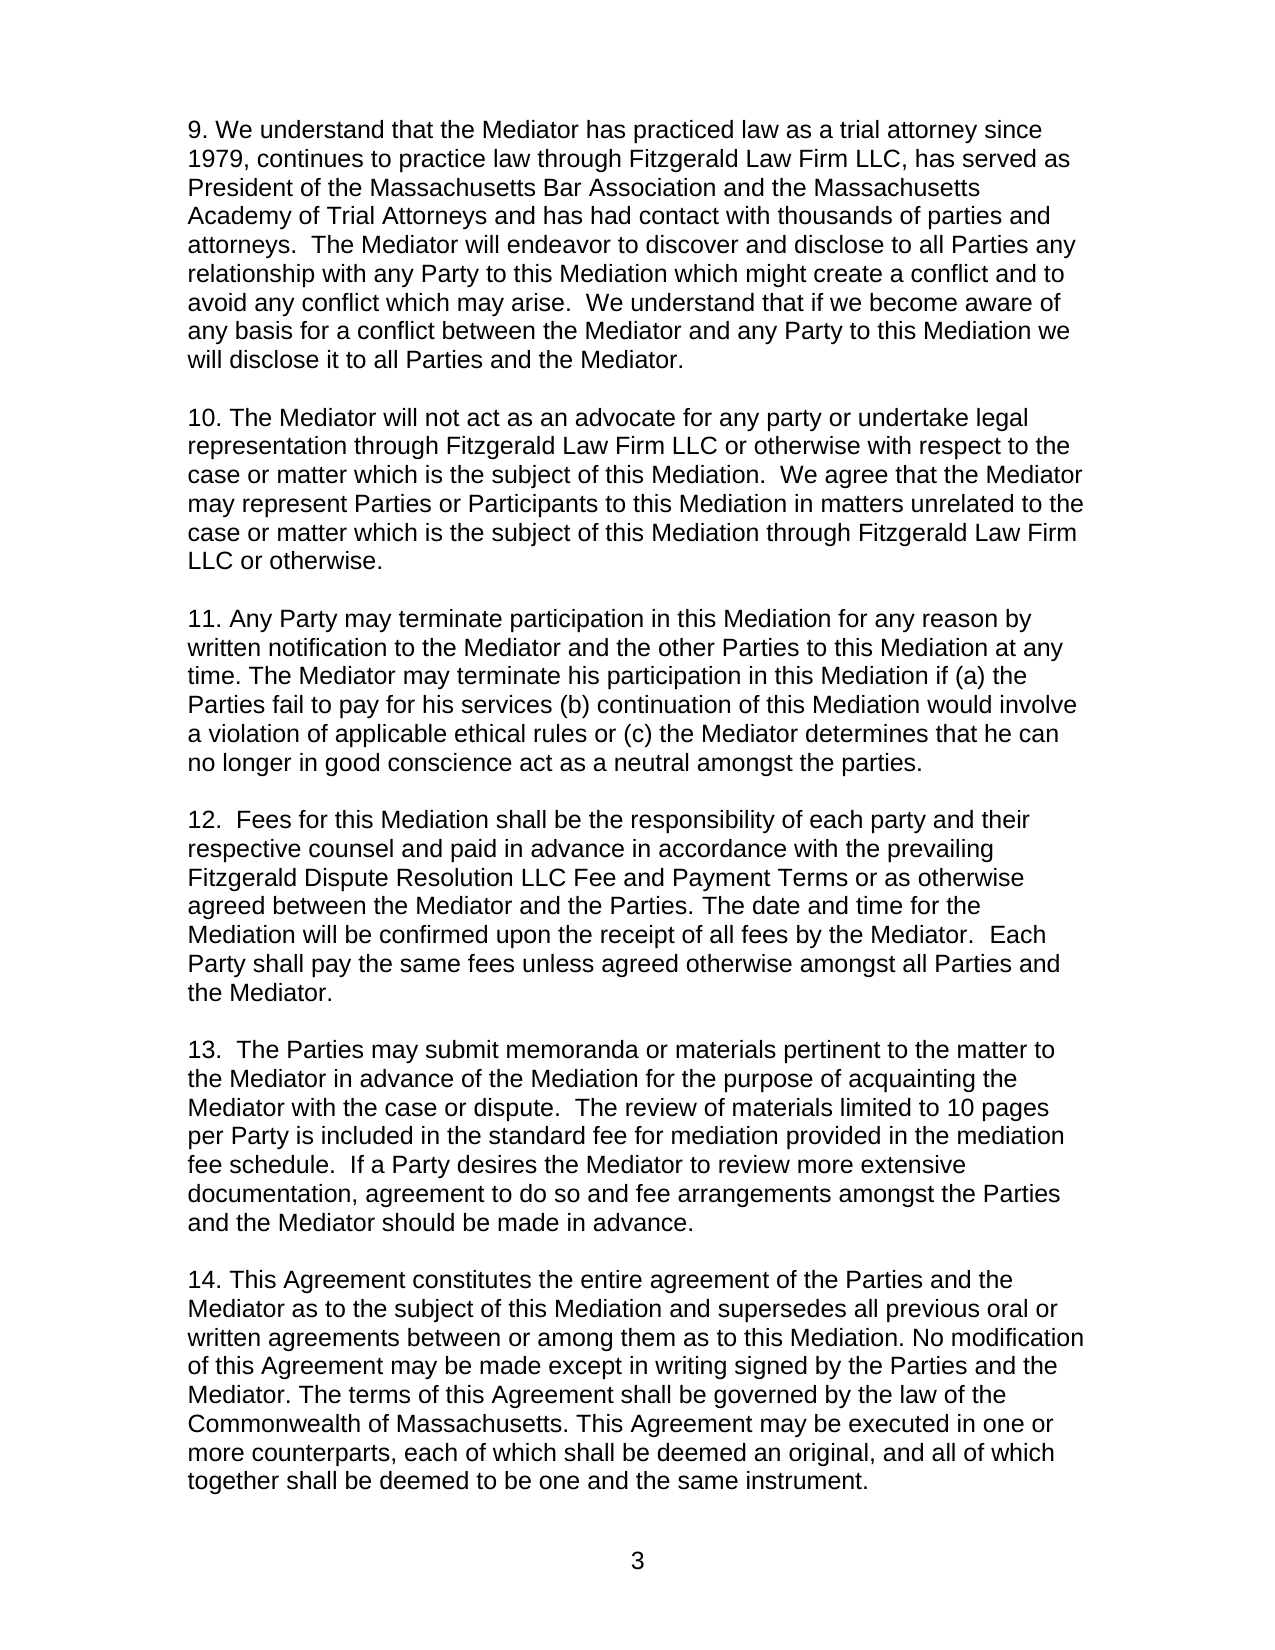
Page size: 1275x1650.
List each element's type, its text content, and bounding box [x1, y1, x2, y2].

text 10. The Mediator will not act as an advocate for any party or undertake legal representation through Fitzgerald Law Firm LLC or otherwise with respect to the case or matter which is the subject of this Mediation. We agree that the Mediator may represent Parties or Participants to this Mediation in matters unrelated to the case or matter which is the subject of this Mediation through Fitzgerald Law Firm LLC or otherwise. [187, 402, 1087, 575]
text 14. This Agreement constitutes the entire agreement of the Parties and the Mediator as to the subject of this Mediation and supersedes all previous oral or written agreements between or among them as to this Mediation. No modification of this Agreement may be made except in writing signed by the Parties and the Mediator. The terms of this Agreement shall be governed by the law of the Commonwealth of Massachusetts. This Agreement may be executed in one or more counterparts, each of which shall be deemed an original, and all of which together shall be deemed to be one and the same instrument. [187, 1265, 1087, 1495]
text 13. The Parties may submit memoranda or materials pertinent to the matter to the Mediator in advance of the Mediation for the purpose of acquainting the Mediator with the case or dispute. The review of materials limited to 10 pages per Party is included in the standard fee for mediation provided in the mediation fee schedule. If a Party desires the Mediator to review more extensive documentation, agreement to do so and fee arrangements amongst the Parties and the Mediator should be made in advance. [187, 1035, 1087, 1236]
text attorneys. The Mediator will endeavor to discover and disclose to all Parties any relationship with any Party to this Mediation which might create a conflict and to avoid any conflict which may arise. We understand that if we become aware of any basis for a conflict between the Mediator and any Party to this Mediation we will disclose it to all Parties and the Mediator. [187, 230, 1087, 374]
text 12. Fees for this Mediation shall be the responsibility of each party and their respective counsel and paid in advance in accordance with the prevailing Fitzgerald Dispute Resolution LLC Fee and Payment Terms or as otherwise agreed between the Mediator and the Parties. The date and time for the Mediation will be confirmed upon the receipt of all fees by the Mediator. Each Party shall pay the same fees unless agreed otherwise amongst all Parties and the Mediator. [187, 805, 1087, 1006]
text 9. We understand that the Mediator has practiced law as a trial attorney since 1979, continues to practice law through Fitzgerald Law Firm LLC, has served as President of the Massachusetts Bar Association and the Massachusetts Academy of Trial Attorneys and has had contact with thousands of parties and [187, 115, 1087, 230]
text 11. Any Party may terminate participation in this Mediation for any reason by written notification to the Mediator and the other Parties to this Mediation at any time. The Mediator may terminate his participation in this Mediation if (a) the Parties fail to pay for his services (b) continuation of this Mediation would involve a violation of applicable ethical rules or (c) the Mediator determines that he can no longer in good conscience act as a neutral amongst the parties. [187, 604, 1087, 776]
